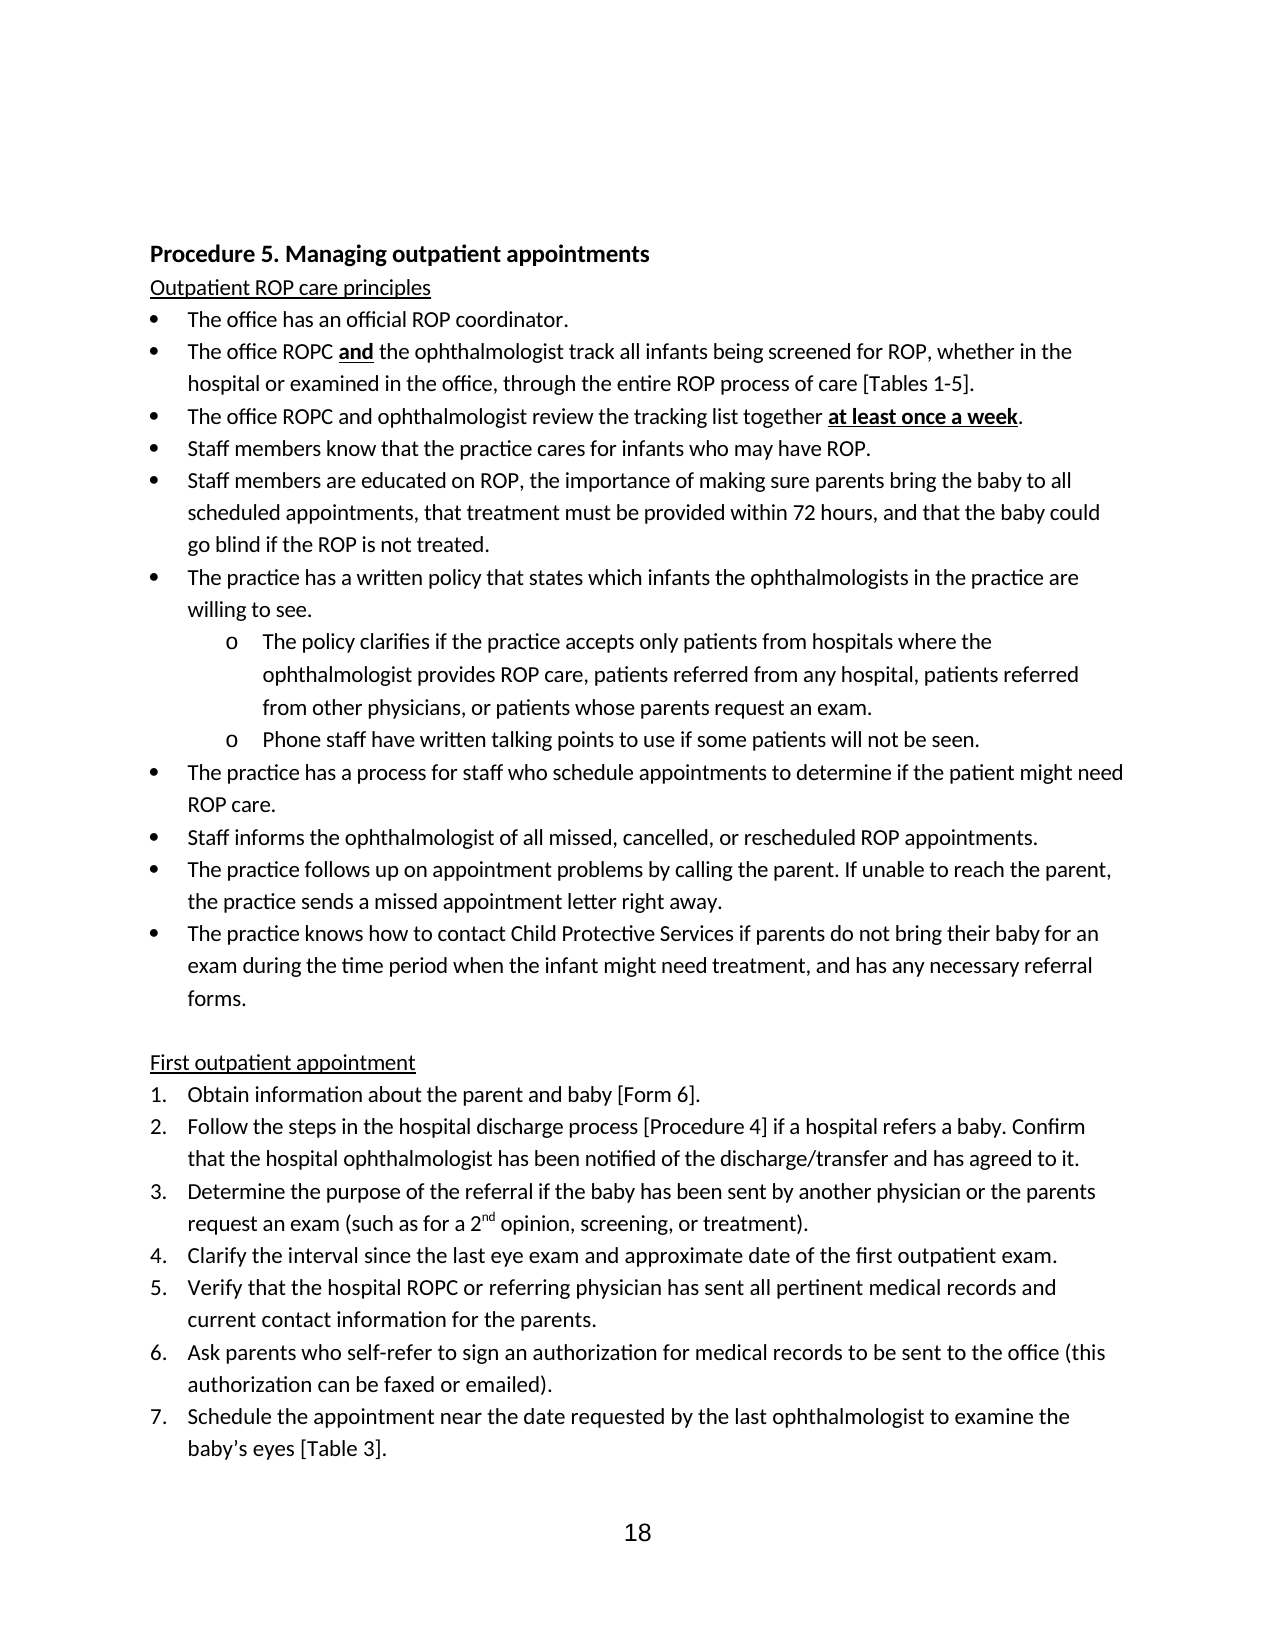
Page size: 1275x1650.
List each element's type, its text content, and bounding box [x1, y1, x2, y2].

list Clarify the interval since the last eye exam and approximate date of the first outpatient exam. [150, 1241, 1125, 1269]
list The practice has a process for staff who schedule appointments to determine if the patient might need ROP care. [150, 758, 1125, 818]
text Outpatient ROP care principles [150, 273, 1125, 301]
list Ask parents who self-refer to sign an authorization for medical records to be sent to the office (this authorization can be faxed or emailed). [150, 1338, 1125, 1398]
list The office ROPC and the ophthalmologist track all infants being screened for ROP, whether in the hospital or examined in the office, through the entire ROP process of care [Tables 1-5]. [150, 337, 1125, 398]
text First outpatient appointment [150, 1048, 1125, 1076]
list The policy clarifies if the practice accepts only patients from hospitals where the ophthalmologist provides ROP care, patients referred from any hospital, patients referred from other physicians, or patients whose parents request an exam. [225, 627, 1125, 721]
list The office ROPC and ophthalmologist review the tracking list together at least once a week. [150, 402, 1125, 430]
list Staff members are educated on ROP, the importance of making sure parents bring the baby to all scheduled appointments, that treatment must be provided within 72 hours, and that the baby could go blind if the ROP is not treated. [150, 466, 1125, 558]
list The practice knows how to contact Child Protective Services if parents do not bring their baby for an exam during the time period when the infant might need treatment, and has any necessary referral forms. [150, 919, 1125, 1012]
text Procedure 5. Managing outpatient appointments [150, 238, 1125, 268]
list The practice follows up on appointment problems by calling the parent. If unable to reach the parent, the practice sends a missed appointment letter right away. [150, 855, 1125, 915]
list The practice has a written policy that states which infants the ophthalmologists in the practice are willing to see. [150, 563, 1125, 623]
list Schedule the appointment near the date requested by the last ophthalmologist to examine the baby’s eyes [Table 3]. [150, 1402, 1125, 1462]
list Obtain information about the parent and baby [Form 6]. [150, 1080, 1125, 1108]
list Verify that the hospital ROPC or referring physician has sent all pertinent medical records and current contact information for the parents. [150, 1273, 1125, 1333]
list The office has an official ROP coordinator. [150, 305, 1125, 333]
list Phone staff have written talking points to use if some patients will not be seen. [225, 725, 1125, 754]
list Staff members know that the practice cares for infants who may have ROP. [150, 434, 1125, 462]
list Follow the steps in the hospital discharge process [Procedure 4] if a hospital refers a baby. Confirm that the hospital ophthalmologist has been notified of the discharge/transfer and has agreed to it. [150, 1112, 1125, 1173]
list Determine the purpose of the referral if the baby has been sent by another physician or the parents request an exam (such as for a 2nd opinion, screening, or treatment). [150, 1177, 1125, 1237]
list Staff informs the ophthalmologist of all missed, cancelled, or rescheduled ROP appointments. [150, 823, 1125, 851]
